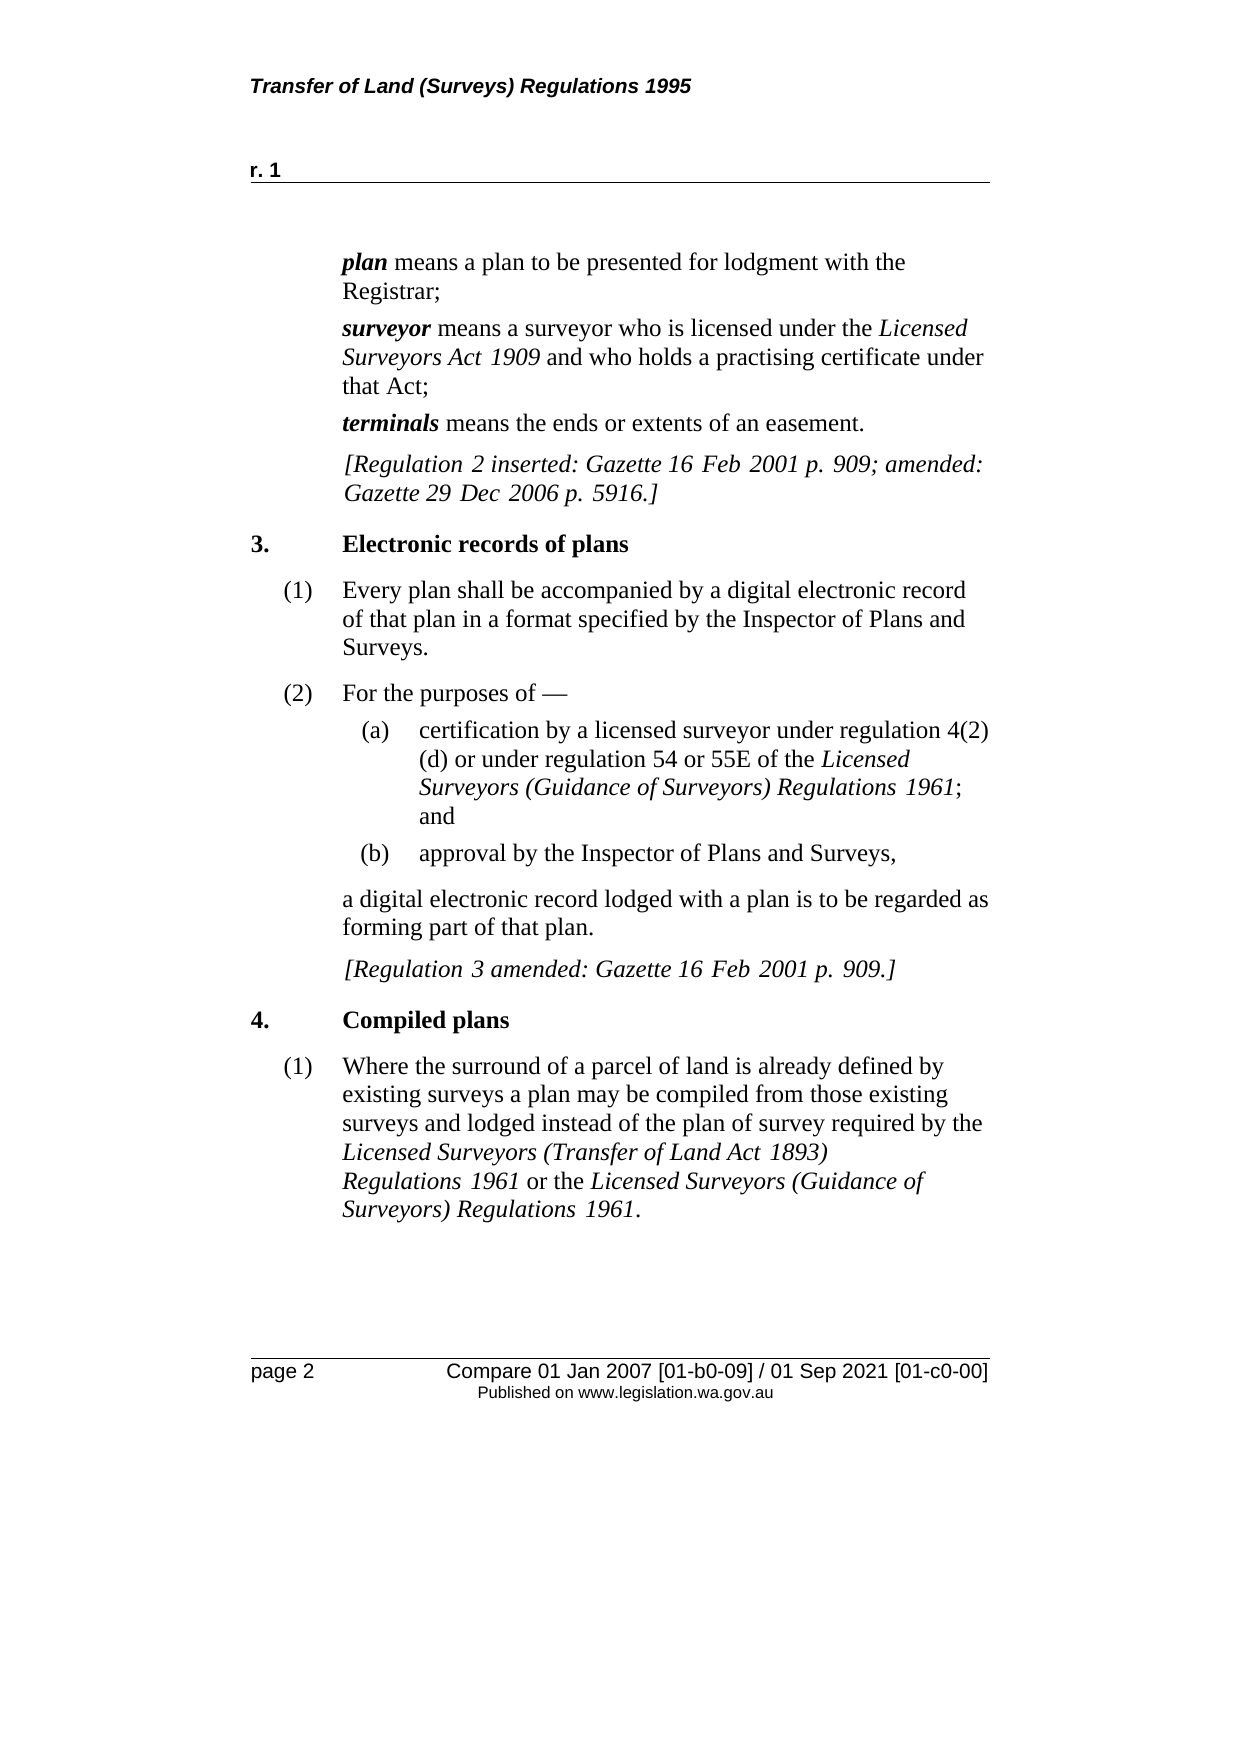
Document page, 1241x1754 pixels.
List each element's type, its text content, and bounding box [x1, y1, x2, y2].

text (2) For the purposes of — [251, 678, 990, 707]
subtitle 4. Compiled plans [251, 1005, 990, 1034]
text plan means a plan to be presented for lodgment with the Registrar; [251, 247, 990, 305]
subtitle 3. Electronic records of plans [251, 529, 990, 558]
text (a) certification by a licensed surveyor under regulation 4(2)(d) or under regulation 54 or 55E of the Licensed Surveyors (Guidance of Surveyors) Regulations 1961; and [251, 715, 990, 830]
text (1) Where the surround of a parcel of land is already defined by existing surveys a plan may be compiled from those existing surveys and lodged instead of the plan of survey required by the Licensed Surveyors (Transfer of Land Act 1893) Regulations 1961 or the Licensed Surveyors (Guidance of Surveyors) Regulations 1961. [251, 1051, 990, 1223]
text (b) approval by the Inspector of Plans and Surveys, [251, 838, 990, 867]
text [Regulation 3 amended: Gazette 16 Feb 2001 p. 909.] [251, 954, 990, 982]
text surveyor means a surveyor who is licensed under the Licensed Surveyors Act 1909 and who holds a practising certificate under that Act; [251, 313, 990, 399]
text a digital electronic record lodged with a plan is to be regarded as forming part of that plan. [251, 884, 990, 941]
text (1) Every plan shall be accompanied by a digital electronic record of that plan in a format specified by the Inspector of Plans and Surveys. [251, 575, 990, 661]
text [Regulation 2 inserted: Gazette 16 Feb 2001 p. 909; amended: Gazette 29 Dec 2006 p. 5916.] [251, 449, 990, 507]
text terminals means the ends or extents of an easement. [251, 408, 990, 437]
